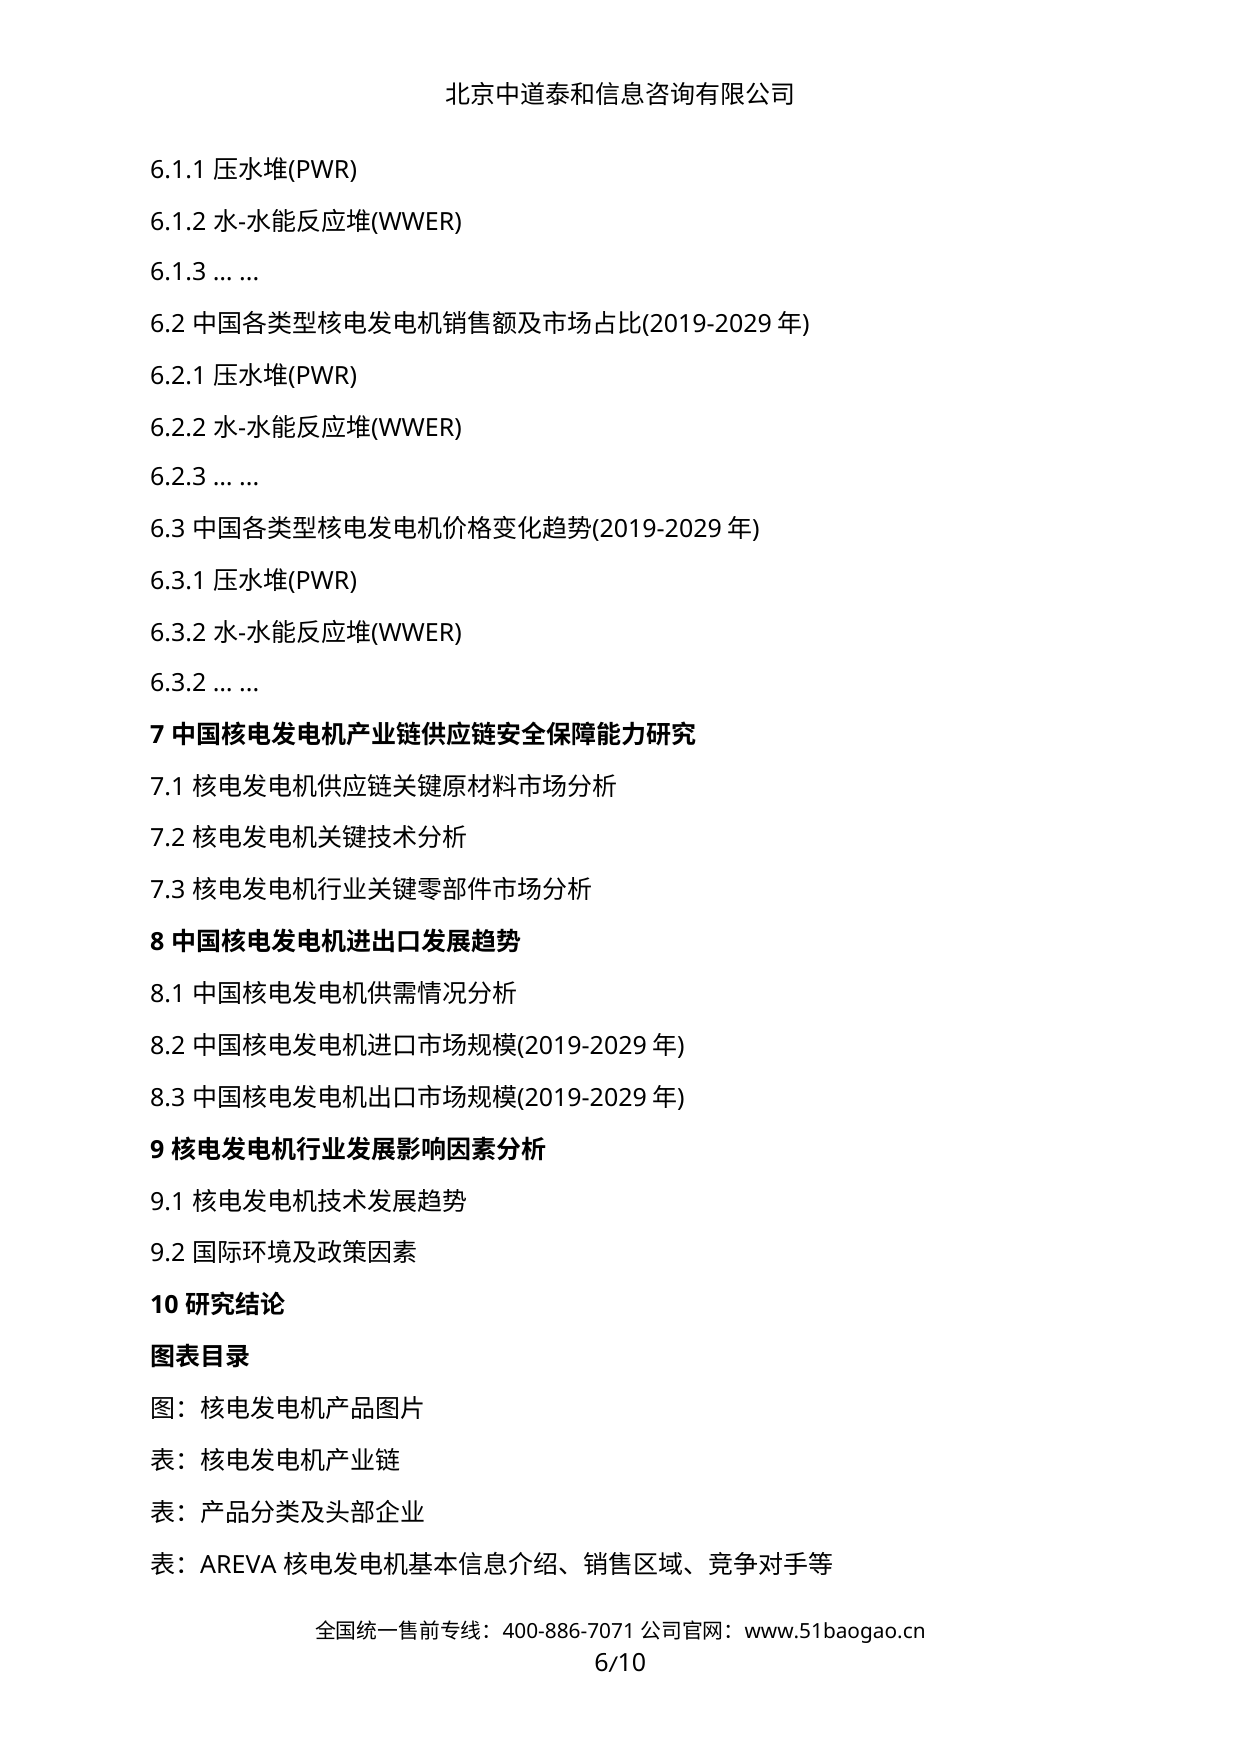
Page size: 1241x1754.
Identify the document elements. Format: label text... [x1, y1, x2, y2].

text 6.3.2 水-水能反应堆(WWER) [150, 612, 1090, 649]
text 6.2 中国各类型核电发电机销售额及市场占比(2019-2029年) [150, 303, 1090, 340]
text 6.3.2 … ... [150, 664, 1090, 698]
text 8.3 中国核电发电机出口市场规模(2019-2029年) [150, 1077, 1090, 1113]
text 10 研究结论 [150, 1285, 1090, 1321]
text 7.2 核电发电机关键技术分析 [150, 818, 1090, 854]
text 6.1.2 水-水能反应堆(WWER) [150, 202, 1090, 238]
text 9 核电发电机行业发展影响因素分析 [150, 1129, 1090, 1165]
text 7.3 核电发电机行业关键零部件市场分析 [150, 870, 1090, 906]
text 8.1 中国核电发电机供需情况分析 [150, 973, 1090, 1010]
text 6.2.3 … ... [150, 459, 1090, 493]
text 表：产品分类及头部企业 [150, 1492, 1090, 1528]
text 7 中国核电发电机产业链供应链安全保障能力研究 [150, 714, 1090, 750]
text 9.1 核电发电机技术发展趋势 [150, 1181, 1090, 1217]
text 8 中国核电发电机进出口发展趋势 [150, 922, 1090, 958]
text 表：AREVA 核电发电机基本信息介绍、销售区域、竞争对手等 [150, 1544, 1090, 1580]
text 7.1 核电发电机供应链关键原材料市场分析 [150, 766, 1090, 802]
text 6.1.1 压水堆(PWR) [150, 150, 1090, 186]
text 8.2 中国核电发电机进口市场规模(2019-2029年) [150, 1025, 1090, 1062]
text 6.3 中国各类型核电发电机价格变化趋势(2019-2029年) [150, 509, 1090, 545]
text 9.2 国际环境及政策因素 [150, 1233, 1090, 1269]
text 图：核电发电机产品图片 [150, 1388, 1090, 1425]
text 图表目录 [150, 1337, 1090, 1373]
text 6.1.3 … ... [150, 254, 1090, 288]
text 表：核电发电机产业链 [150, 1440, 1090, 1477]
text 6.2.1 压水堆(PWR) [150, 355, 1090, 392]
text 6.2.2 水-水能反应堆(WWER) [150, 407, 1090, 443]
text 6.3.1 压水堆(PWR) [150, 561, 1090, 597]
